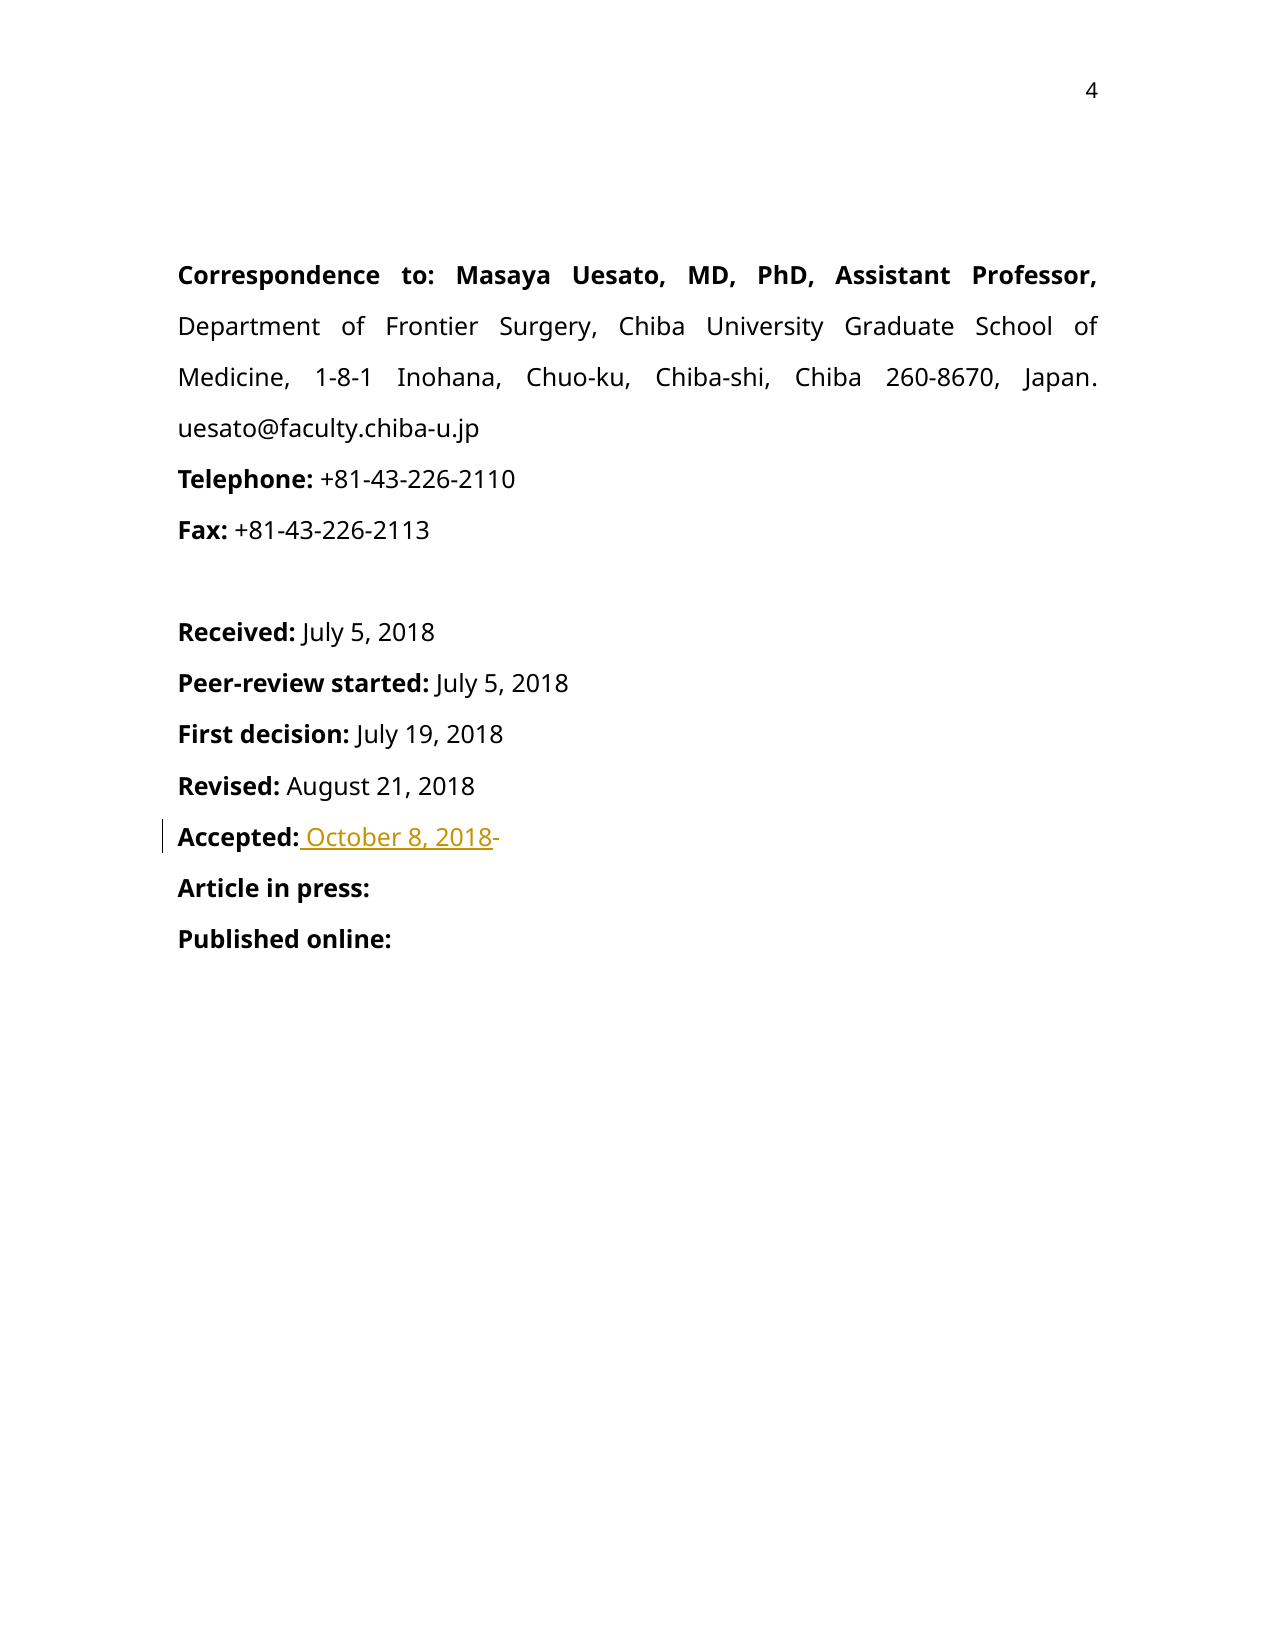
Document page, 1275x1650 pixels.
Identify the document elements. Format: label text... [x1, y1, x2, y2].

text Article in press: [177, 870, 1098, 904]
text Published online: [177, 921, 1098, 955]
text Peer-review started: July 5, 2018 [177, 666, 1098, 700]
text First decision: July 19, 2018 [177, 717, 1098, 751]
text Telephone: +81-43-226-2110 [177, 462, 1098, 496]
text Fax: +81-43-226-2113 [177, 513, 1098, 547]
text Correspondence to: Masaya Uesato, MD, PhD, Assistant Professor, Department of Frontier Surgery, Chiba University Graduate School of Medicine, 1-8-1 Inohana, Chuo-ku, Chiba-shi, Chiba 260-8670, Japan. uesato@faculty.chiba-u.jp [177, 258, 1098, 445]
text Accepted: [177, 819, 1098, 853]
text Received: July 5, 2018 [177, 615, 1098, 649]
text Revised: August 21, 2018 [177, 768, 1098, 802]
